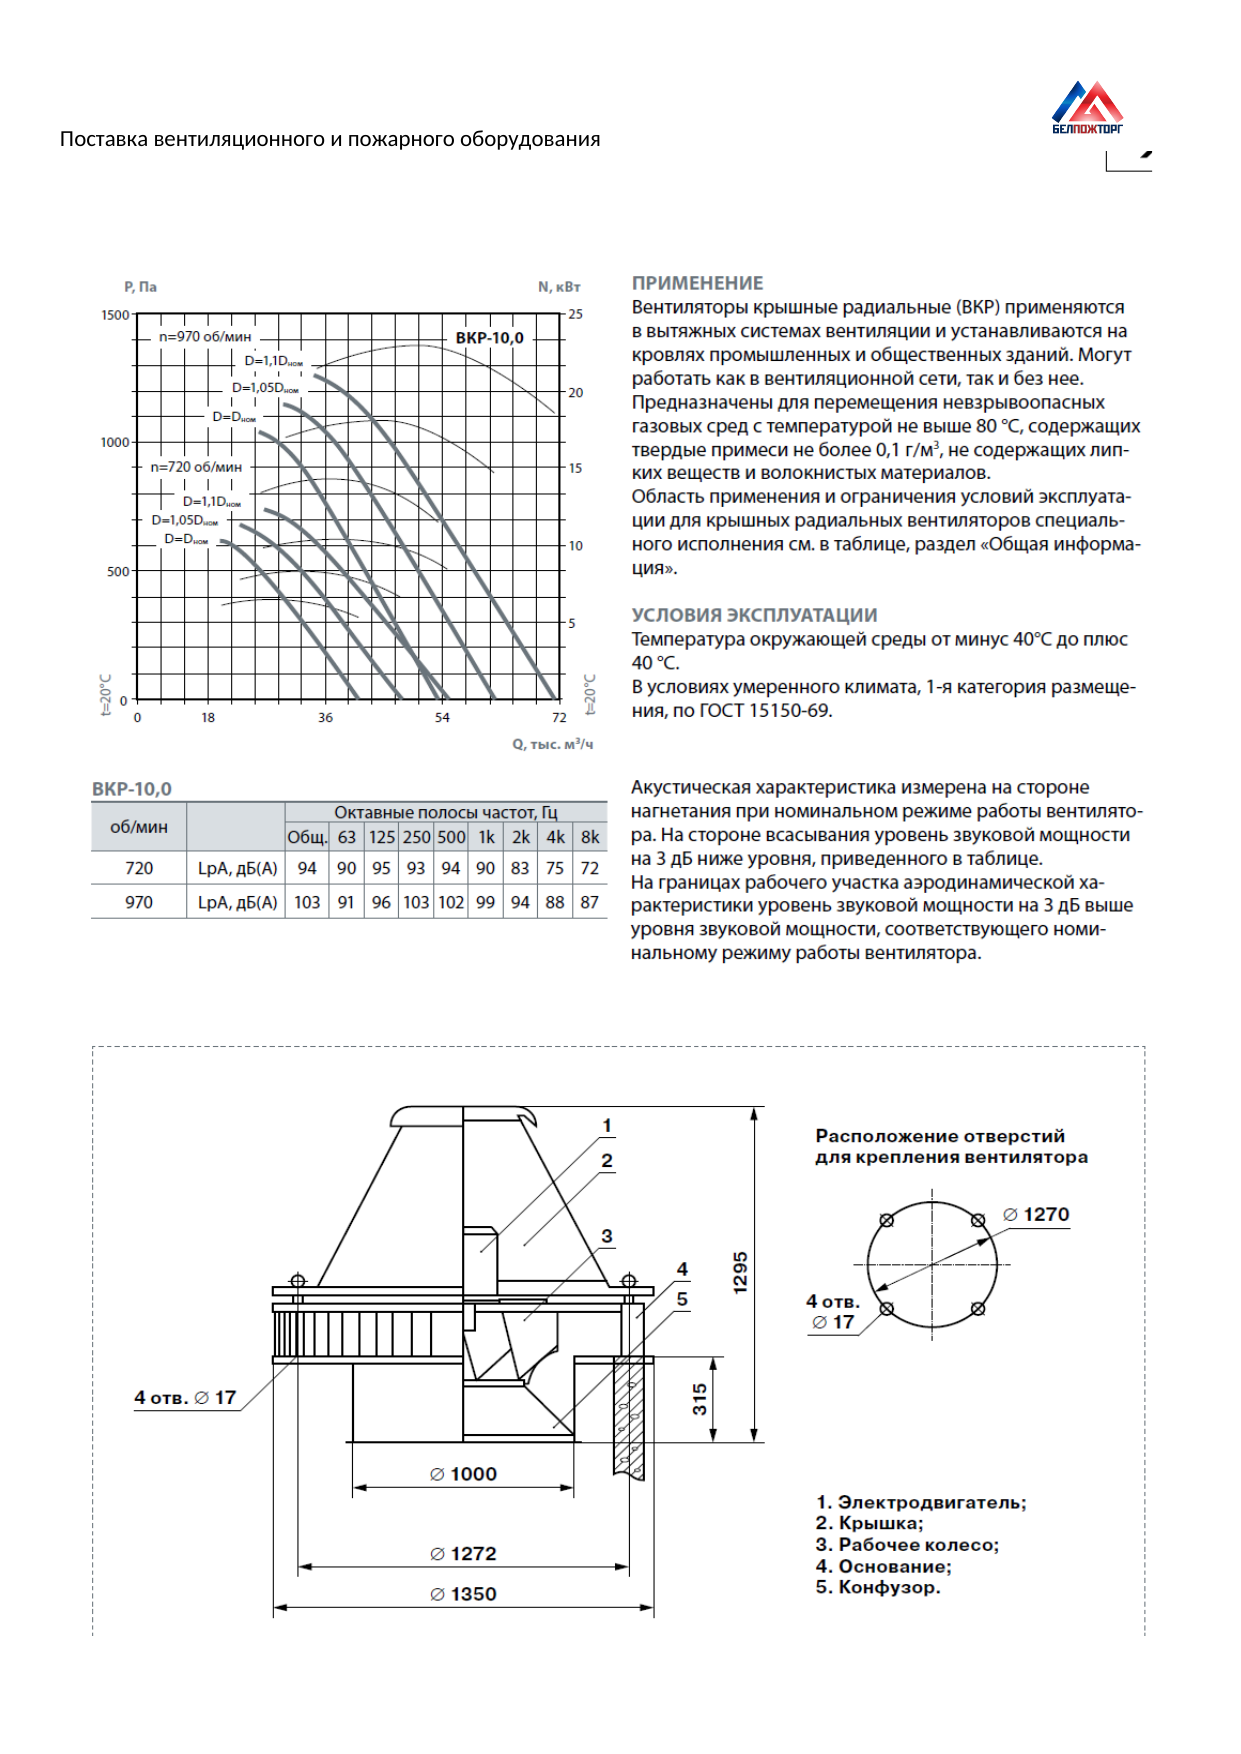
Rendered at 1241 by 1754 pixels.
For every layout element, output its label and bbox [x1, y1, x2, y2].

picture [1051, 73, 1124, 146]
